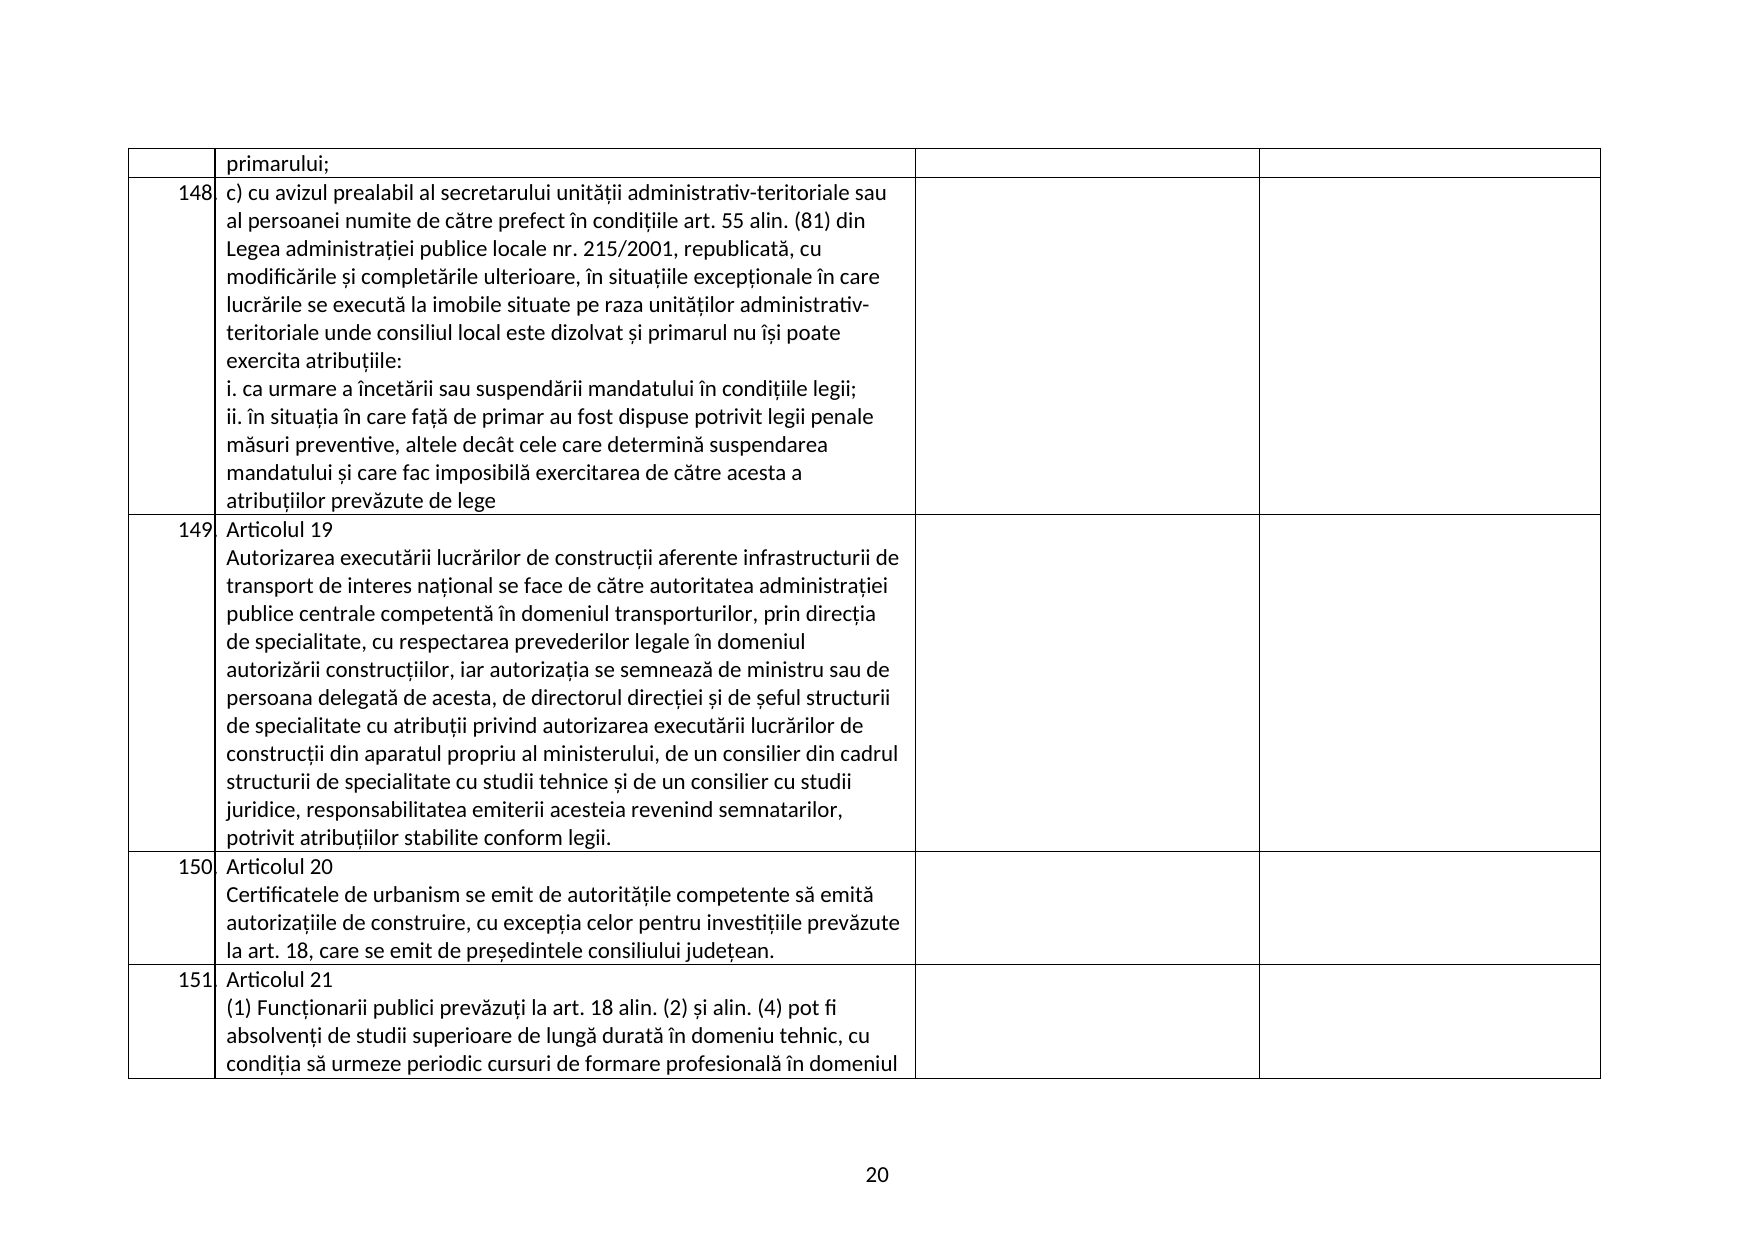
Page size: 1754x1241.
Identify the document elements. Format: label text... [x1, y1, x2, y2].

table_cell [216, 965, 915, 1077]
table_cell [916, 852, 1259, 964]
table_cell [1260, 852, 1600, 964]
table_cell [916, 178, 1259, 514]
table_cell Articolul 20 Certificatele de urbanism se emit de autoritățile competente să emită autorizațiile de construire, cu excepția celor pentru investițiile prevăzute la art. 18, care se emit de președintele consiliului județean. [216, 852, 915, 964]
table_cell [916, 515, 1259, 851]
table_cell [1260, 515, 1600, 851]
table_cell [129, 965, 214, 1077]
table_cell [129, 149, 214, 177]
table_cell c) cu avizul prealabil al secretarului unității administrativ-teritoriale sau al persoanei numite de către prefect în condițiile art. 55 alin. (81) din Legea administrației publice locale nr. 215/2001, republicată, cu modificările și completările ulterioare, în situațiile excepționale în care lucrările se execută la imobile situate pe raza unităților administrativ-teritoriale unde consiliul local este dizolvat și primarul nu își poate exercita atribuțiile: i. ca urmare a încetării sau suspendării mandatului în condițiile legii; ii. în situația în care față de primar au fost dispuse potrivit legii penale măsuri preventive, altele decât cele care determină suspendarea mandatului și care fac imposibilă exercitarea de către acesta a atribuțiilor prevăzute de lege [216, 178, 915, 514]
table_cell [1260, 965, 1600, 1077]
table_cell [1260, 178, 1600, 514]
table_cell Articolul 19 Autorizarea executării lucrărilor de construcții aferente infrastructurii de transport de interes național se face de către autoritatea administrației publice centrale competentă în domeniul transporturilor, prin direcția de specialitate, cu respectarea prevederilor legale în domeniul autorizării construcțiilor, iar autorizația se semnează de ministru sau de persoana delegată de acesta, de directorul direcției și de șeful structurii de specialitate cu atribuții privind autorizarea executării lucrărilor de construcții din aparatul propriu al ministerului, de un consilier din cadrul structurii de specialitate cu studii tehnice și de un consilier cu studii juridice, responsabilitatea emiterii acesteia revenind semnatarilor, potrivit atribuțiilor stabilite conform legii. [216, 515, 915, 851]
table_cell [1260, 149, 1600, 177]
table_cell [129, 515, 214, 851]
table_cell [916, 965, 1259, 1077]
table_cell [216, 149, 915, 177]
table_cell [916, 149, 1259, 177]
table_cell [129, 178, 214, 514]
table_cell [129, 852, 214, 964]
